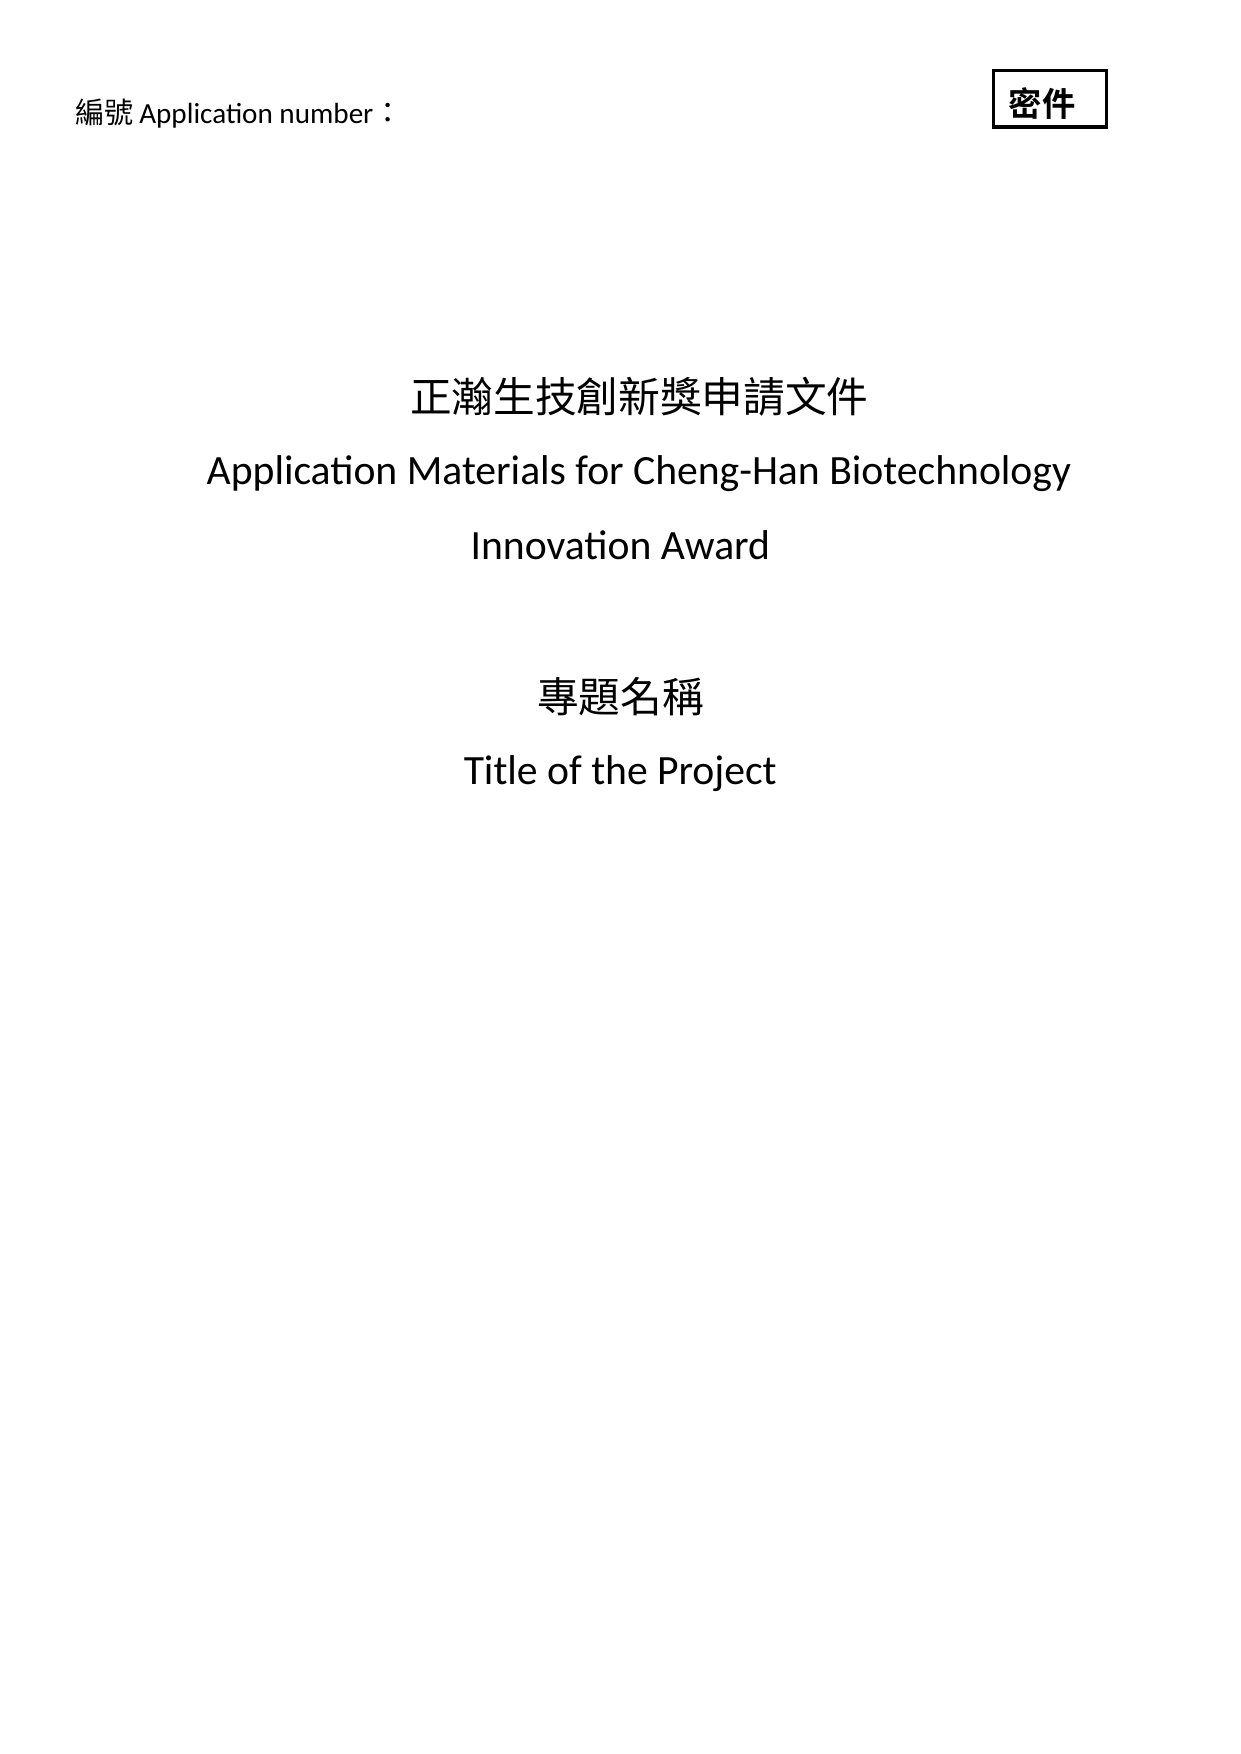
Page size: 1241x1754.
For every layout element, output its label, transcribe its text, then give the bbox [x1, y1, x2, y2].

text Title of the Project [75, 732, 1165, 807]
text 編號Application number： [75, 89, 986, 132]
text Application Materials for Cheng-Han Biotechnology Innovation Award [75, 432, 1165, 582]
text 正瀚生技創新獎申請文件 [75, 357, 1165, 432]
text 專題名稱 [75, 657, 1165, 732]
